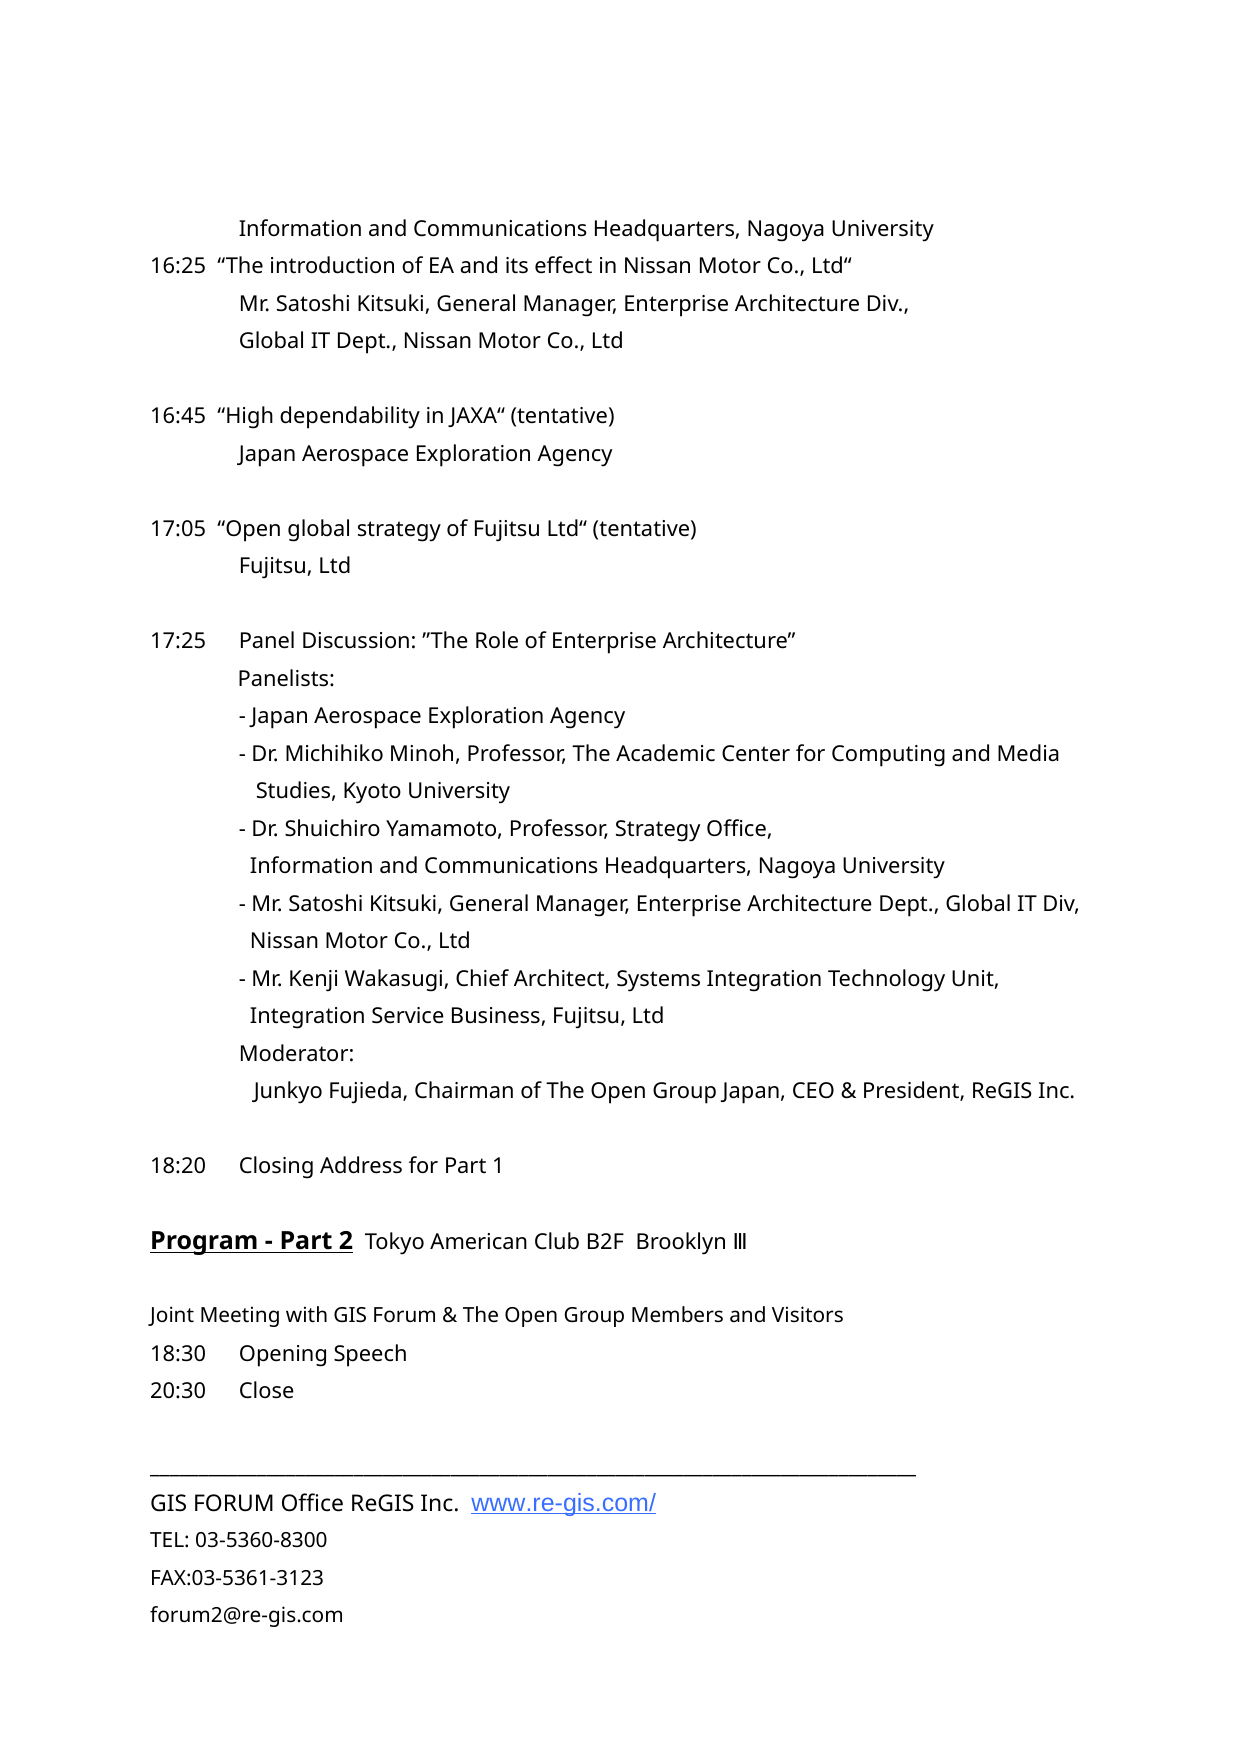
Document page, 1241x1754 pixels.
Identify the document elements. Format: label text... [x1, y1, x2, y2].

text TEL: 03-5360-8300 [150, 1521, 1090, 1559]
text - Dr. Michihiko Minoh, Professor, The Academic Center for Computing and Media [150, 734, 1090, 771]
text Nissan Motor Co., Ltd [150, 921, 1090, 959]
text Joint Meeting with GIS Forum & The Open Group Members and Visitors [150, 1296, 1090, 1334]
text Program - Part 2 Tokyo American Club B2F Brooklyn Ⅲ [150, 1221, 1090, 1259]
text Information and Communications Headquarters, Nagoya University [150, 846, 1090, 884]
text - Japan Aerospace Exploration Agency [150, 696, 1090, 734]
text 18:30 Opening Speech [150, 1334, 1090, 1371]
text Integration Service Business, Fujitsu, Ltd [150, 996, 1090, 1034]
text Mr. Satoshi Kitsuki, General Manager, Enterprise Architecture Div., [150, 284, 1090, 321]
text 16:45 “High dependability in JAXA“ (tentative) [150, 396, 1090, 434]
text 17:05 “Open global strategy of Fujitsu Ltd“ (tentative) [150, 509, 1090, 546]
text FAX:03-5361-3123 [150, 1559, 1090, 1596]
text - Mr. Kenji Wakasugi, Chief Architect, Systems Integration Technology Unit, [150, 959, 1090, 996]
text _______________________________________________________________________________ [150, 1446, 1046, 1484]
text Studies, Kyoto University [150, 771, 1090, 809]
text 16:25 “The introduction of EA and its effect in Nissan Motor Co., Ltd“ [150, 246, 1090, 284]
text - Dr. Shuichiro Yamamoto, Professor, Strategy Office, [150, 809, 1090, 846]
text Information and Communications Headquarters, Nagoya University [150, 209, 1090, 246]
text Panelists: [150, 659, 1090, 696]
text Global IT Dept., Nissan Motor Co., Ltd [150, 321, 1090, 359]
text Moderator: [150, 1034, 1090, 1071]
text Fujitsu, Ltd [150, 546, 1090, 584]
text 17:25 Panel Discussion: ”The Role of Enterprise Architecture” [150, 621, 1090, 659]
text - Mr. Satoshi Kitsuki, General Manager, Enterprise Architecture Dept., Global IT Div, [150, 884, 1090, 921]
text 18:20 Closing Address for Part 1 [150, 1146, 1090, 1184]
text 20:30 Close [150, 1371, 1046, 1409]
text GIS FORUM Office ReGIS Inc. www.re-gis.com/ [150, 1484, 1081, 1521]
text forum2@re-gis.com [150, 1596, 1090, 1634]
text Junkyo Fujieda, Chairman of The Open Group Japan, CEO & President, ReGIS Inc. [150, 1071, 1090, 1109]
text Japan Aerospace Exploration Agency [150, 434, 1090, 471]
